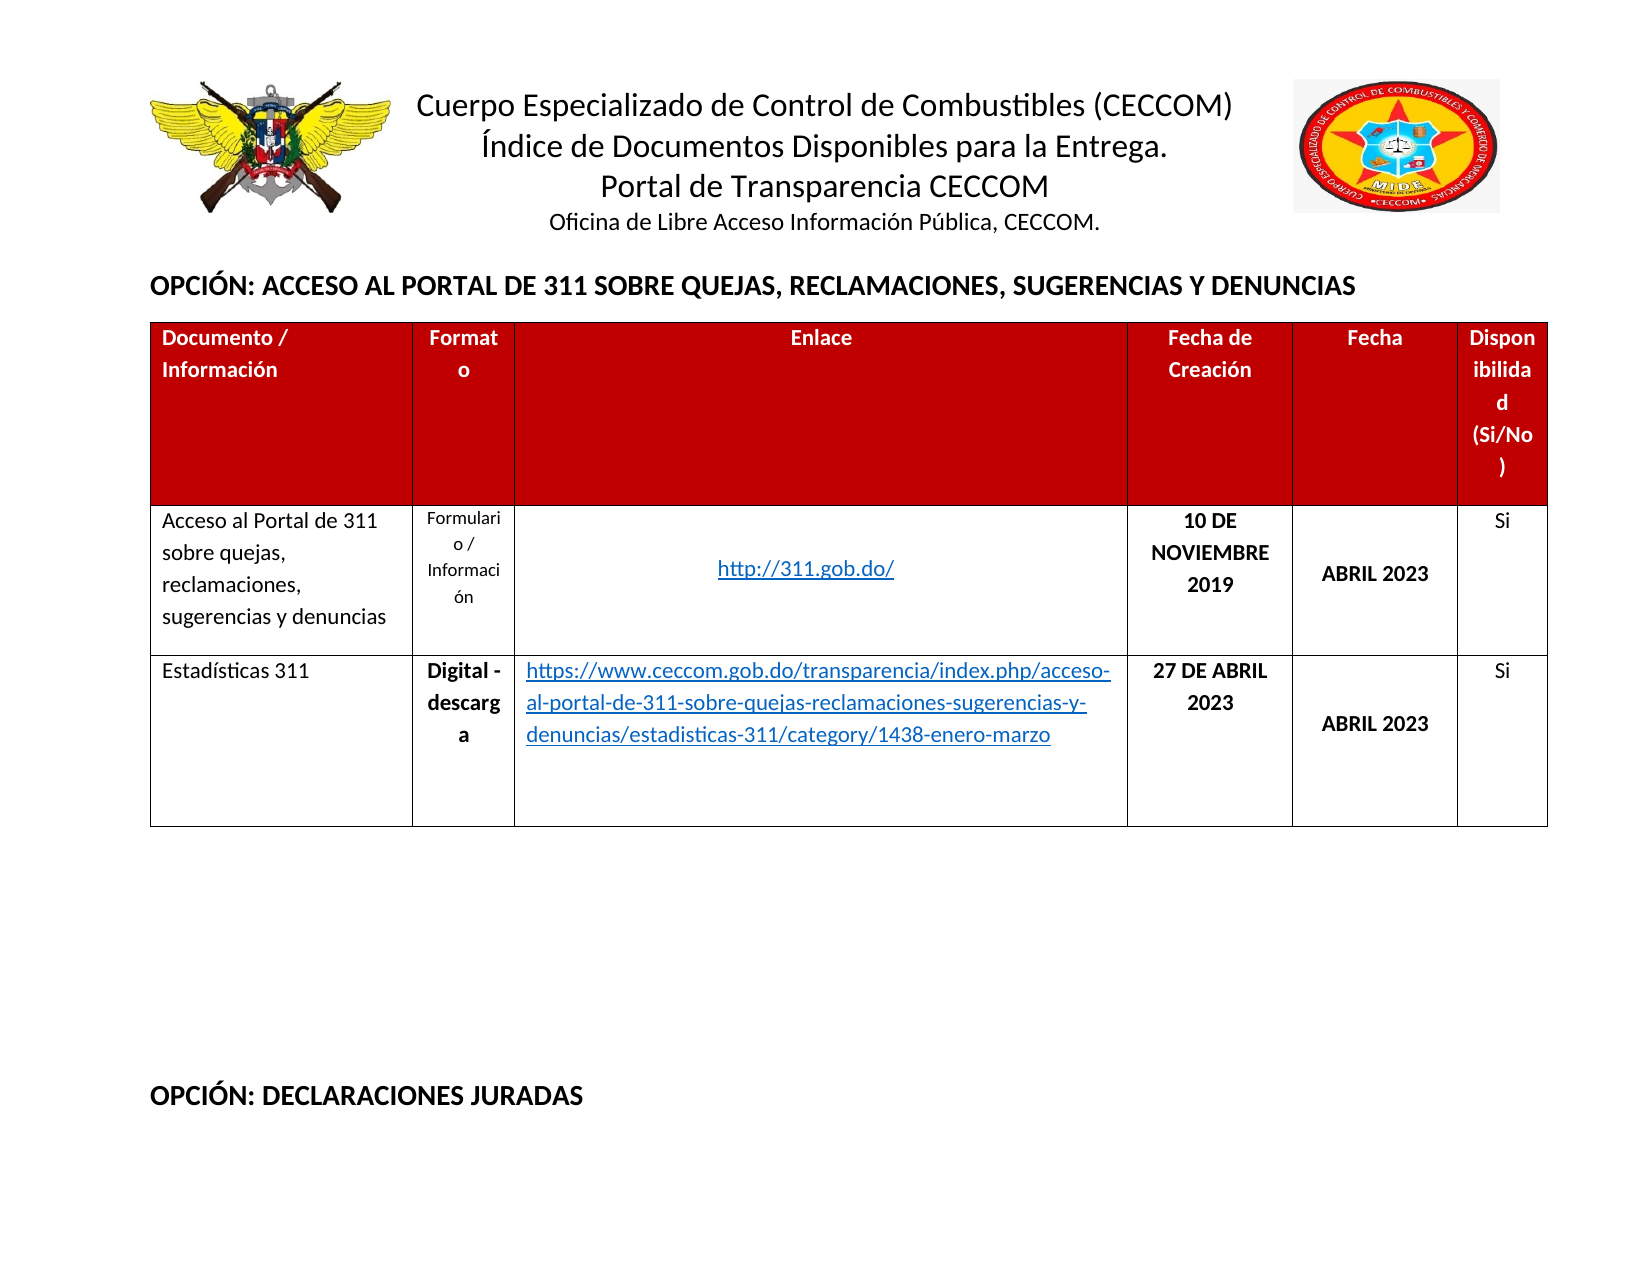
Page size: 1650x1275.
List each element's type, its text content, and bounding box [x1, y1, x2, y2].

table_cell ABRIL 2023 [1293, 656, 1457, 826]
text OPCIÓN: ACCESO AL PORTAL DE 311 SOBRE QUEJAS, RECLAMACIONES, SUGERENCIAS Y DENUNCIAS [150, 267, 1500, 303]
table_cell Digital -descarga [413, 656, 514, 826]
table_header Formato [413, 323, 514, 505]
table_header Fecha de Creación [1128, 323, 1292, 505]
table_cell ABRIL 2023 [1293, 506, 1457, 655]
table_header Documento / Información [151, 323, 412, 505]
table_header Disponibilidad (Si/No) [1458, 323, 1547, 505]
table_cell http://311.gob.do/ [515, 506, 1127, 655]
picture [150, 81, 391, 213]
text OPCIÓN: DECLARACIONES JURADAS [150, 1077, 1500, 1112]
table_cell Si [1458, 506, 1547, 655]
table_cell Formulario / Información [413, 506, 514, 655]
table_cell Acceso al Portal de 311 sobre quejas, reclamaciones, sugerencias y denuncias [151, 506, 412, 655]
table_cell 27 DE ABRIL 2023 [1128, 656, 1292, 826]
table_header Enlace [515, 323, 1127, 505]
table_cell 10 DE NOVIEMBRE 2019 [1128, 506, 1292, 655]
table_cell Estadísticas 311 [151, 656, 412, 826]
picture [1293, 79, 1500, 213]
table_cell Si [1458, 656, 1547, 826]
table_cell https://www.ceccom.gob.do/transparencia/index.php/acceso-al-portal-de-311-sobre-quejas-reclamaciones-sugerencias-y-denuncias/estadisticas-311/category/1438-enero-marzo [515, 656, 1127, 826]
table_header Fecha [1293, 323, 1457, 505]
